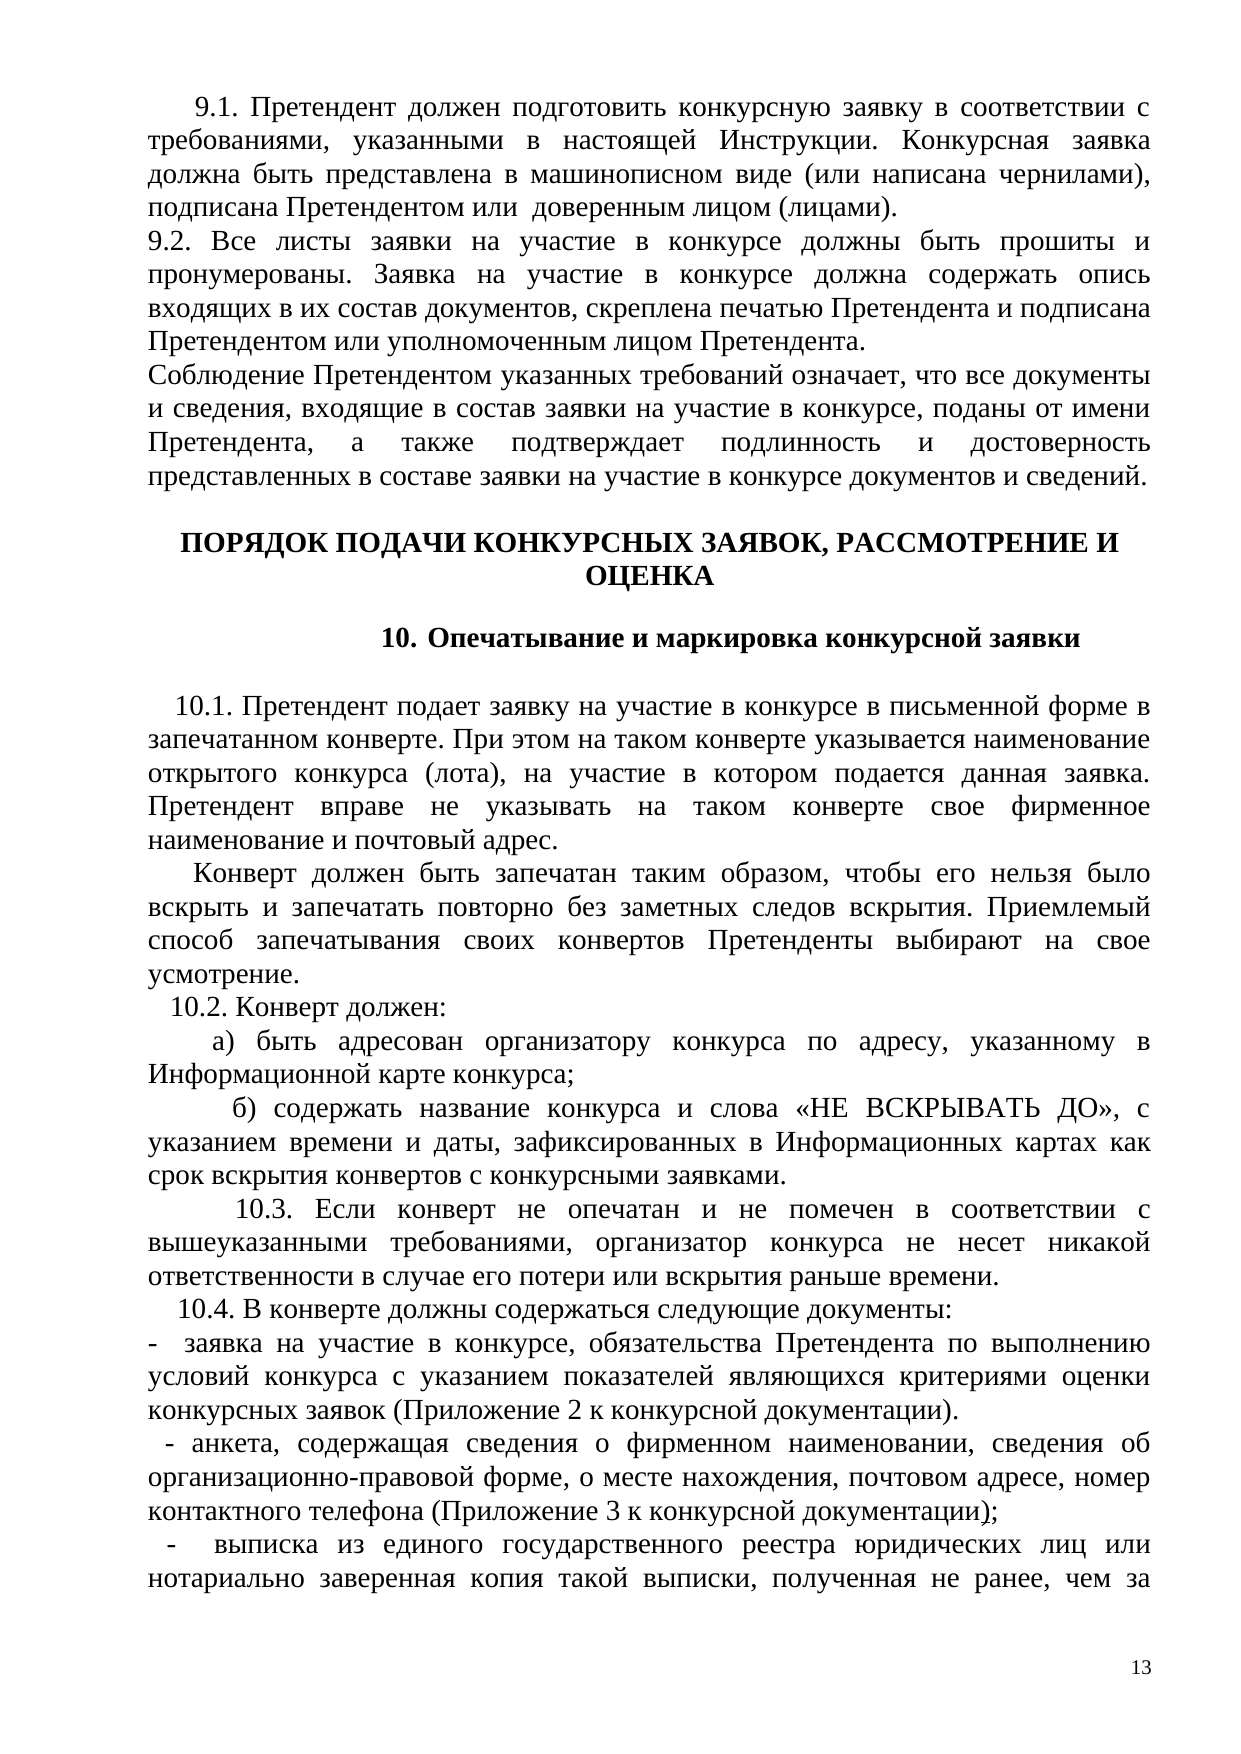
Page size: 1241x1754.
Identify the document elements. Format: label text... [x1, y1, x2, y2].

text - заявка на участие в конкурсе, обязательства Претендента по выполнению условий конкурса с указанием показателей являющихся критериями оценки конкурсных заявок (Приложение 2 к конкурсной документации). [148, 1325, 1152, 1426]
list ПОРЯДОК ПОДАЧИ КОНКУРСНЫХ ЗАЯВОК, РАССМОТРЕНИЕ И ОЦЕНКА [148, 525, 1152, 592]
text 10.4. В конверте должны содержаться следующие документы: [148, 1291, 1152, 1325]
text 9.2. Все листы заявки на участие в конкурсе должны быть прошиты и пронумерованы. Заявка на участие в конкурсе должна содержать опись входящих в их состав документов, скреплена печатью Претендента и подписана Претендентом или уполномоченным лицом Претендента. [148, 223, 1152, 357]
list Опечатывание и маркировка конкурсной заявки [310, 621, 1152, 654]
text 10.2. Конверт должен: [148, 989, 1152, 1023]
text Соблюдение Претендентом указанных требований означает, что все документы и сведения, входящие в состав заявки на участие в конкурсе, поданы от имени Претендента, а также подтверждает подлинность и достоверность представленных в составе заявки на участие в конкурсе документов и сведений. [148, 357, 1152, 491]
text - анкета, содержащая сведения о фирменном наименовании, сведения об организационно-правовой форме, о месте нахождения, почтовом адресе, номер контактного телефона (Приложение 3 к конкурсной документации); [148, 1426, 1152, 1526]
text 10.1. Претендент подает заявку на участие в конкурсе в письменной форме в запечатанном конверте. При этом на таком конверте указывается наименование открытого конкурса (лота), на участие в котором подается данная заявка. Претендент вправе не указывать на таком конверте свое фирменное наименование и почтовый адрес. [148, 688, 1152, 855]
text б) содержать название конкурса и слова «НЕ ВСКРЫВАТЬ ДО», с указанием времени и даты, зафиксированных в Информационных картах как срок вскрытия конвертов с конкурсными заявками. [148, 1090, 1152, 1191]
text Конверт должен быть запечатан таким образом, чтобы его нельзя было вскрыть и запечатать повторно без заметных следов вскрытия. Приемлемый способ запечатывания своих конвертов Претенденты выбирают на свое усмотрение. [148, 855, 1152, 989]
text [148, 1526, 1152, 1593]
text 10.3. Если конверт не опечатан и не помечен в соответствии с вышеуказанными требованиями, организатор конкурса не несет никакой ответственности в случае его потери или вскрытия раньше времени. [148, 1191, 1152, 1291]
text а) быть адресован организатору конкурса по адресу, указанному в Информационной карте конкурса; [148, 1023, 1152, 1090]
text 9.1. Претендент должен подготовить конкурсную заявку в соответствии с требованиями, указанными в настоящей Инструкции. Конкурсная заявка должна быть представлена в машинописном виде (или написана чернилами), подписана Претендентом или доверенным лицом (лицами). [148, 89, 1152, 223]
